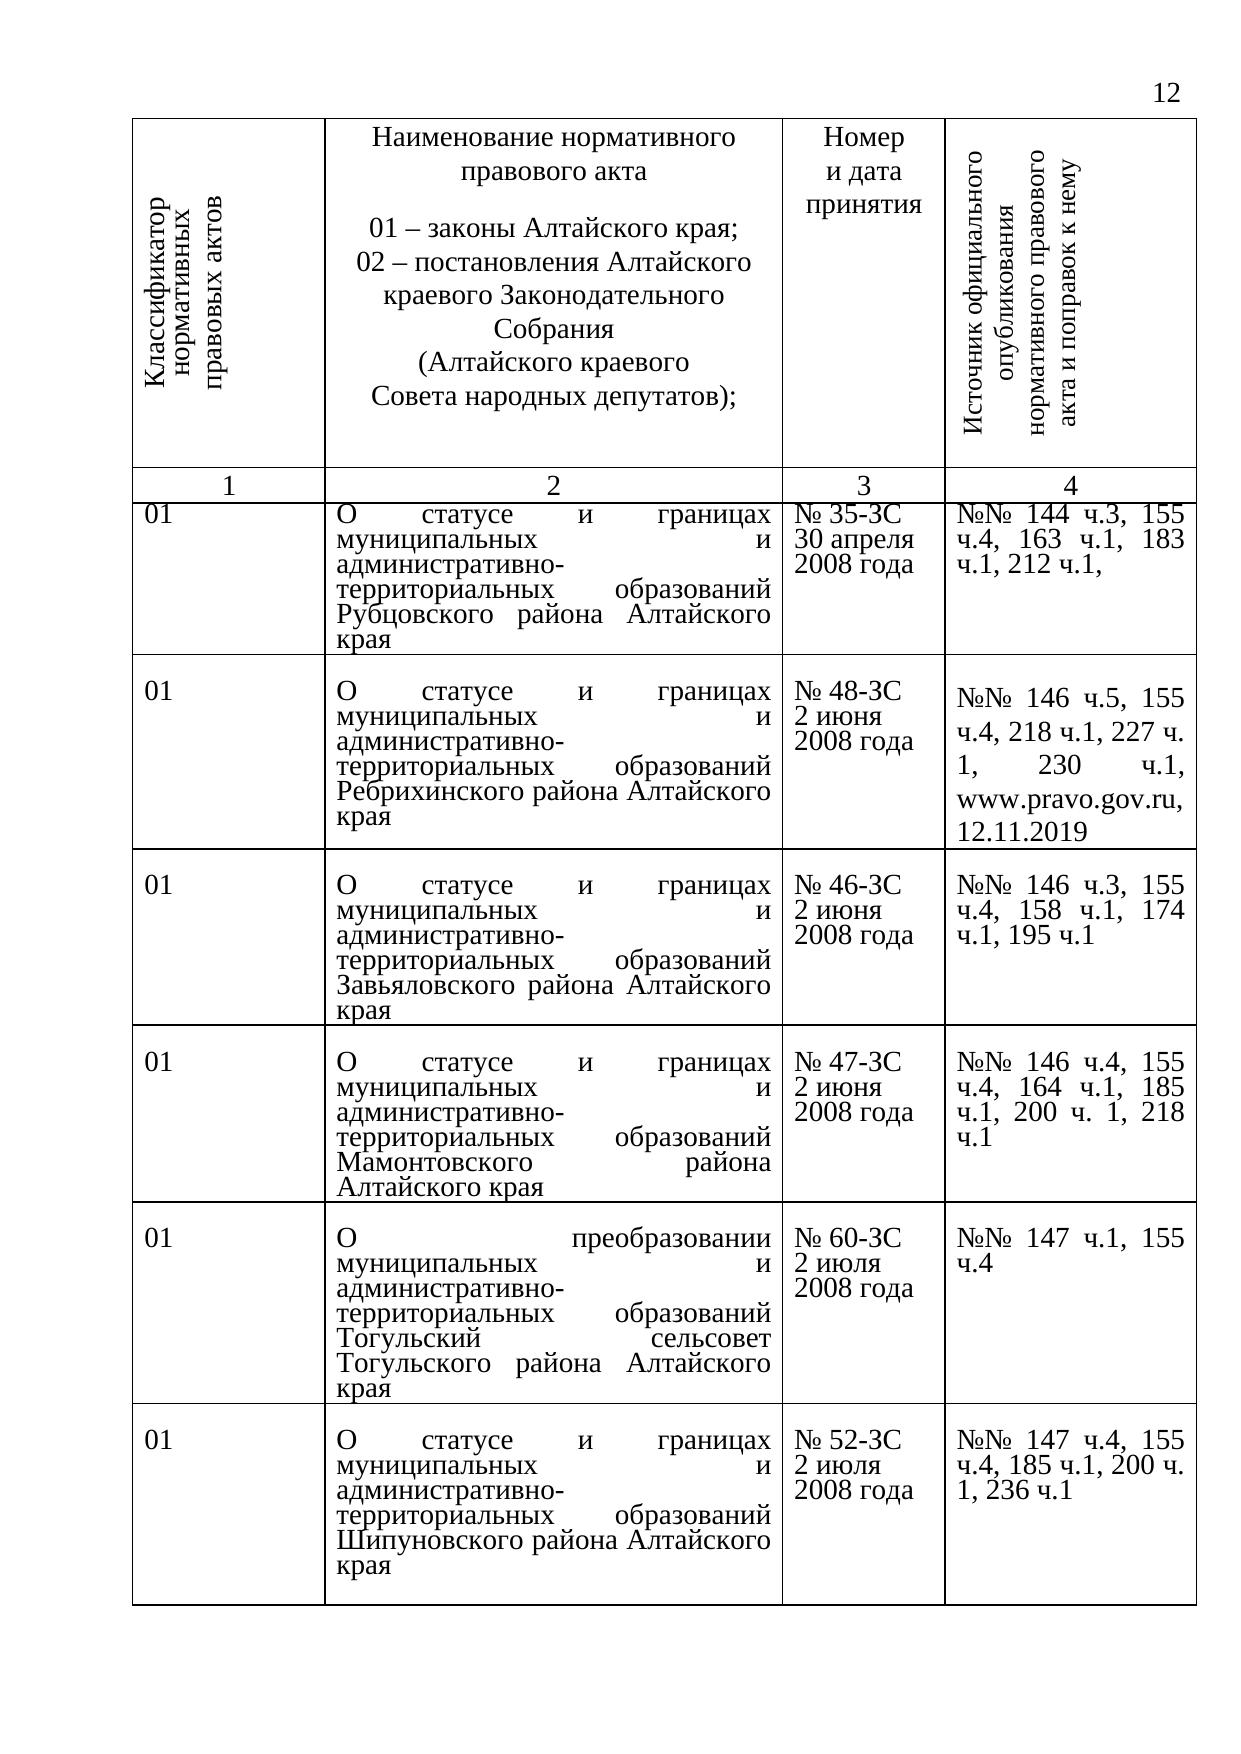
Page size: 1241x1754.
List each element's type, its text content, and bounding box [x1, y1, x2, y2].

table_cell № 52-ЗС 2 июля 2008 года [783, 1404, 944, 1604]
table_cell О статусе и границах муниципальных и административно-территориальных образований Шипуновского района Алтайского края [326, 1404, 782, 1604]
table_cell №№ 146 ч.3, 155 ч.4, 158 ч.1, 174 ч.1, 195 ч.1 [946, 850, 1196, 1024]
table_cell О статусе и границах муниципальных и административно-территориальных образований Мамонтовского района Алтайского края [326, 1026, 782, 1201]
table_cell О статусе и границах муниципальных и административно-территориальных образований Рубцовского района Алтайского края [326, 504, 782, 653]
table_cell № 48-ЗС 2 июня 2008 года [783, 655, 944, 848]
table_cell 01 [133, 1404, 324, 1604]
table_cell №№ 146 ч.4, 155 ч.4, 164 ч.1, 185 ч.1, 200 ч. 1, 218 ч.1 [946, 1026, 1196, 1201]
table_cell №№ 144 ч.3, 155 ч.4, 163 ч.1, 183 ч.1, 212 ч.1, [946, 504, 1196, 653]
table_header Номер и дата принятия [783, 119, 944, 467]
table_cell 01 [133, 504, 324, 653]
table_cell О статусе и границах муниципальных и административно-территориальных образований Завьяловского района Алтайского края [326, 850, 782, 1024]
table_cell 01 [133, 1026, 324, 1201]
table_cell № 47-ЗС 2 июня 2008 года [783, 1026, 944, 1201]
table_cell 3 [783, 468, 944, 502]
table_cell 01 [133, 655, 324, 848]
table_cell 1 [133, 468, 324, 502]
table_cell № 46-ЗС 2 июня 2008 года [783, 850, 944, 1024]
table_cell О преобразовании муниципальных и административно-территориальных образований Тогульский сельсовет Тогульского района Алтайского края [326, 1203, 782, 1402]
table_header Классификатор нормативных правовых актов [133, 119, 324, 467]
table_cell 4 [946, 468, 1196, 502]
table_cell 2 [326, 468, 782, 502]
table_cell № 35-ЗС 30 апреля 2008 года [783, 504, 944, 653]
table_cell О статусе и границах муниципальных и административно-территориальных образований Ребрихинского района Алтайского края [326, 655, 782, 848]
table_header Наименование нормативного правового акта 01 – законы Алтайского края; 02 – постановления Алтайского краевого Законодательного Собрания (Алтайского краевого Совета народных депутатов); [326, 119, 782, 467]
table_header Источник официального опубликования нормативного правового акта и поправок к нему [946, 119, 1196, 467]
table_cell №№ 147 ч.1, 155 ч.4 [946, 1203, 1196, 1402]
table_cell 01 [133, 1203, 324, 1402]
table_cell № 60-ЗС 2 июля 2008 года [783, 1203, 944, 1402]
table_cell №№ 147 ч.4, 155 ч.4, 185 ч.1, 200 ч. 1, 236 ч.1 [946, 1404, 1196, 1604]
table_cell 01 [133, 850, 324, 1024]
table_cell №№ 146 ч.5, 155 ч.4, 218 ч.1, 227 ч. 1, 230 ч.1, www.pravo.gov.ru, 12.11.2019 [946, 655, 1196, 848]
